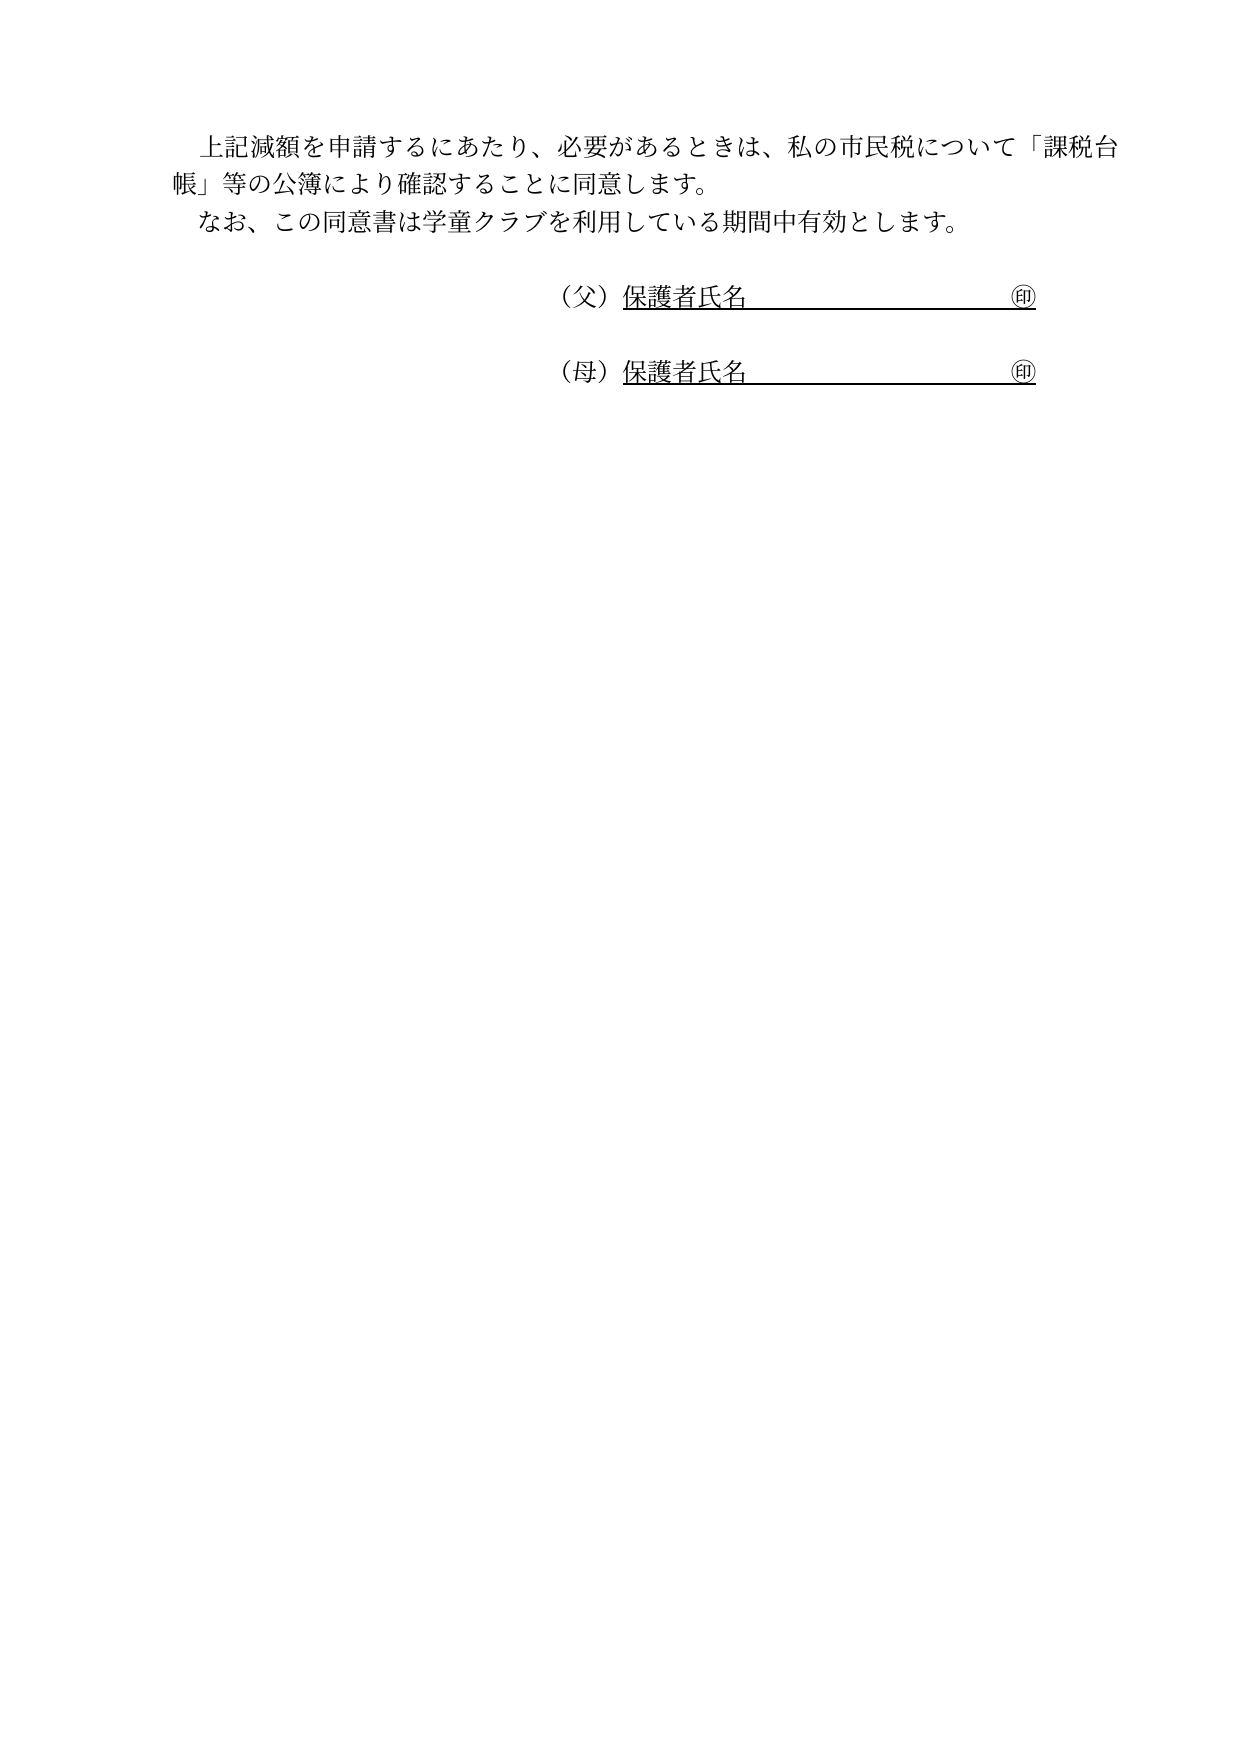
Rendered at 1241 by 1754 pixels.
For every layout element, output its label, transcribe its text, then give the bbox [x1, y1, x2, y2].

text 上記減額を申請するにあたり、必要があるときは、私の市民税について「課税台帳」等の公簿により確認することに同意します。 [148, 127, 1122, 202]
text なお、この同意書は学童クラブを利用している期間中有効とします。 [148, 202, 1122, 239]
text （母）保護者氏名 ㊞ [173, 352, 1122, 389]
text （父）保護者氏名 ㊞ [148, 277, 1122, 314]
